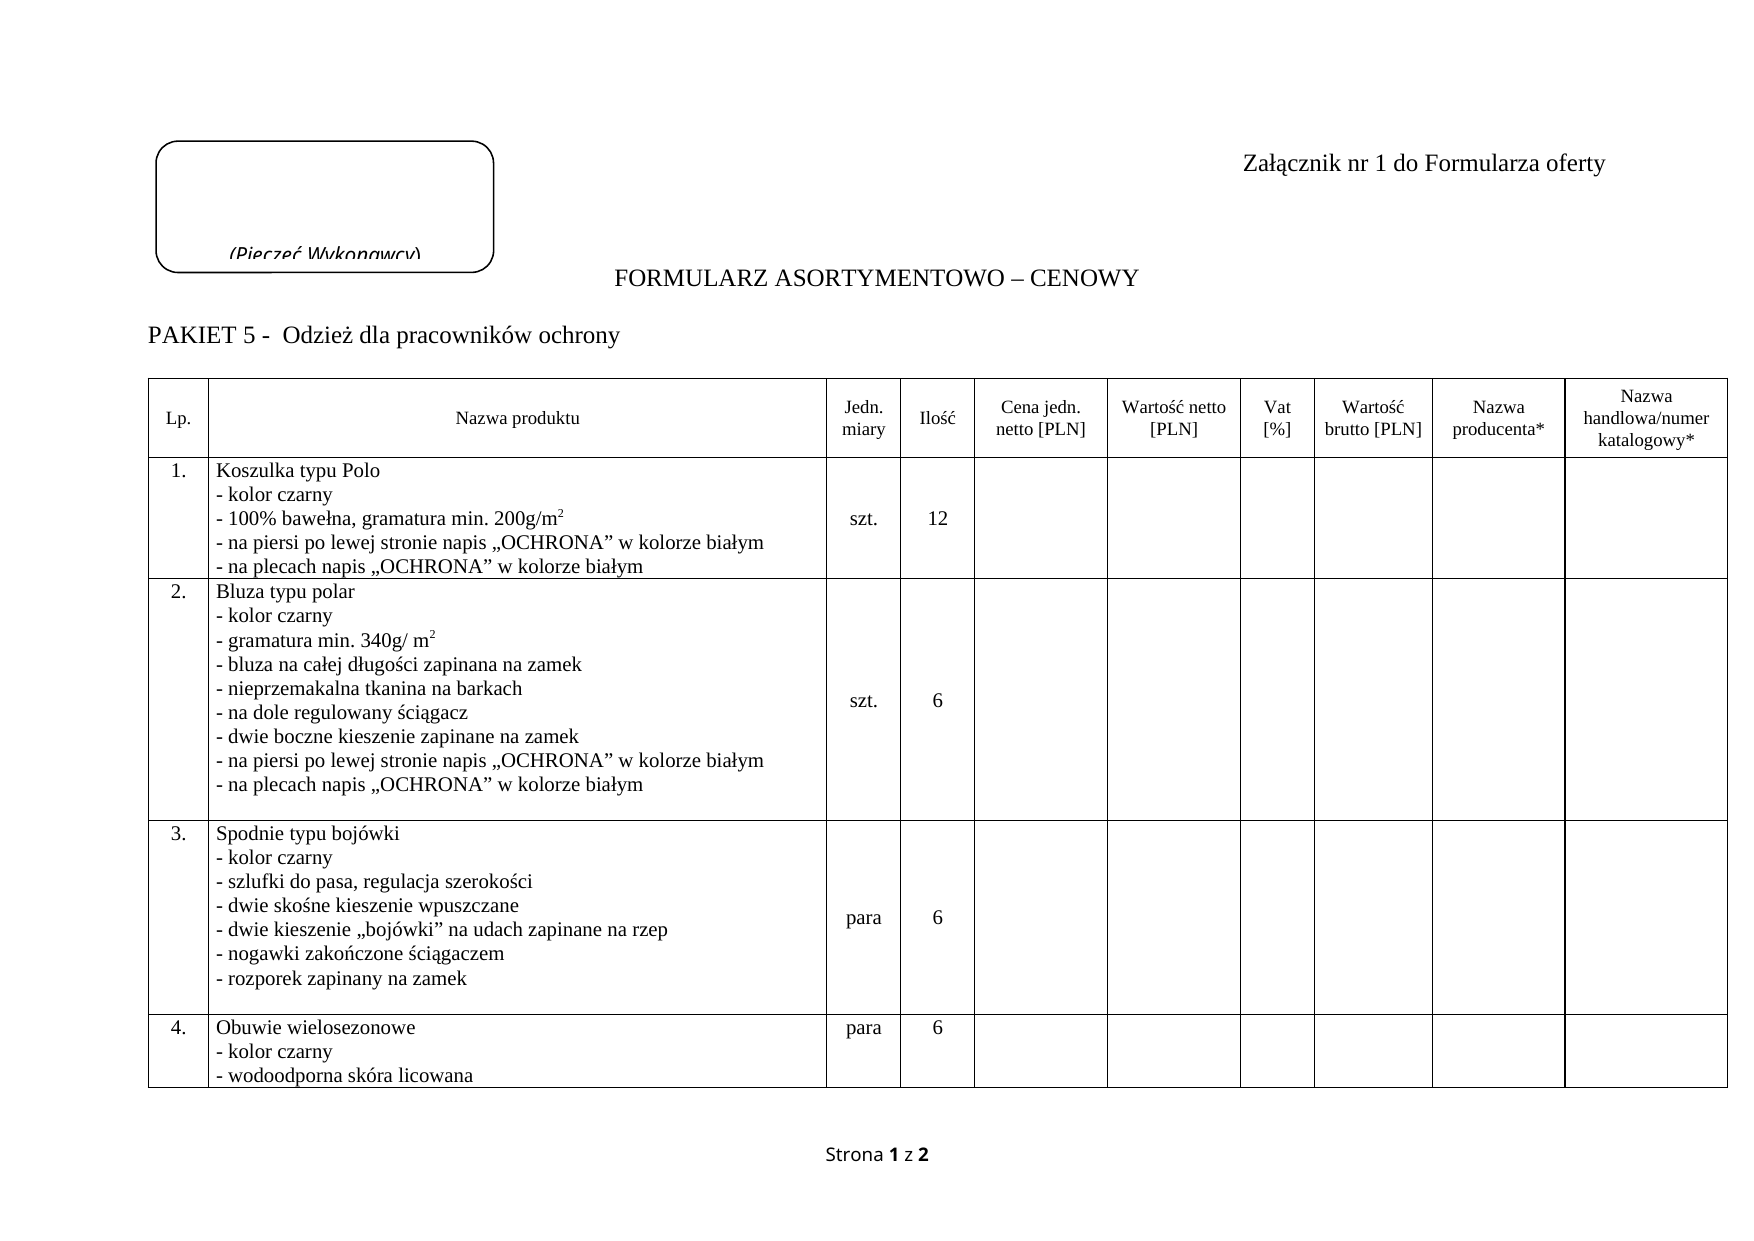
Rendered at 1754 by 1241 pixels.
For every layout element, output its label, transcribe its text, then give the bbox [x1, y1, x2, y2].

table_cell [1108, 579, 1240, 820]
table_cell para [827, 1015, 900, 1087]
table_cell [1566, 458, 1727, 578]
table_cell [975, 1015, 1107, 1087]
table_header Cena jedn. netto [PLN] [975, 379, 1107, 457]
table_cell [1566, 579, 1727, 820]
table_cell [1433, 579, 1564, 820]
table_header Wartość brutto [PLN] [1315, 379, 1432, 457]
table_cell [1108, 821, 1240, 1013]
table_header Nazwa handlowa/numer katalogowy* [1566, 379, 1727, 457]
table_cell [1566, 1015, 1727, 1087]
table_cell Koszulka typu Polo - kolor czarny - 100% bawełna, gramatura min. 200g/m2 - na piersi po lewej stronie napis „OCHRONA” w kolorze białym - na plecach napis „OCHRONA” w kolorze białym [209, 458, 826, 578]
table_header Jedn. miary [827, 379, 900, 457]
table_cell [1241, 821, 1314, 1013]
table_cell [975, 579, 1107, 820]
table_cell [1566, 821, 1727, 1013]
table_cell [1433, 1015, 1564, 1087]
table_cell 6 [901, 821, 974, 1013]
text PAKIET 5 - Odzież dla pracowników ochrony [148, 320, 1606, 349]
table_cell [1108, 458, 1240, 578]
table_cell 12 [901, 458, 974, 578]
table_cell szt. [827, 458, 900, 578]
text Załącznik nr 1 do Formularza oferty [620, 148, 1606, 176]
table_cell [1433, 458, 1564, 578]
table_cell szt. [827, 579, 900, 820]
table_cell Spodnie typu bojówki - kolor czarny - szlufki do pasa, regulacja szerokości - dwie skośne kieszenie wpuszczane - dwie kieszenie „bojówki” na udach zapinane na rzep - nogawki zakończone ściągaczem - rozporek zapinany na zamek [209, 821, 826, 1013]
table_cell para [827, 821, 900, 1013]
table_cell [1241, 1015, 1314, 1087]
table_cell [975, 821, 1107, 1013]
table_header Nazwa producenta* [1433, 379, 1564, 457]
table_cell 6 [901, 1015, 974, 1087]
table_header Vat [%] [1241, 379, 1314, 457]
table_cell [1315, 458, 1432, 578]
table_header Nazwa produktu [209, 379, 826, 457]
table_cell [1241, 458, 1314, 578]
table_cell 1. [149, 458, 208, 578]
table_cell 3. [149, 821, 208, 1013]
table_cell [1315, 1015, 1432, 1087]
table_cell Bluza typu polar - kolor czarny - gramatura min. 340g/ m2 - bluza na całej długości zapinana na zamek - nieprzemakalna tkanina na barkach - na dole regulowany ściągacz - dwie boczne kieszenie zapinane na zamek - na piersi po lewej stronie napis „OCHRONA” w kolorze białym - na plecach napis „OCHRONA” w kolorze białym [209, 579, 826, 820]
table_cell [1433, 821, 1564, 1013]
table_cell 2. [149, 579, 208, 820]
table_cell 4. [149, 1015, 208, 1087]
table_cell [1241, 579, 1314, 820]
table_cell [209, 1015, 826, 1087]
table_header Ilość [901, 379, 974, 457]
table_header Wartość netto [PLN] [1108, 379, 1240, 457]
table_cell [1315, 579, 1432, 820]
table_cell [1108, 1015, 1240, 1087]
table_cell [1315, 821, 1432, 1013]
table_header Lp. [149, 379, 208, 457]
table_cell [975, 458, 1107, 578]
table_cell 6 [901, 579, 974, 820]
text FORMULARZ ASORTYMENTOWO – CENOWY [148, 263, 1606, 291]
